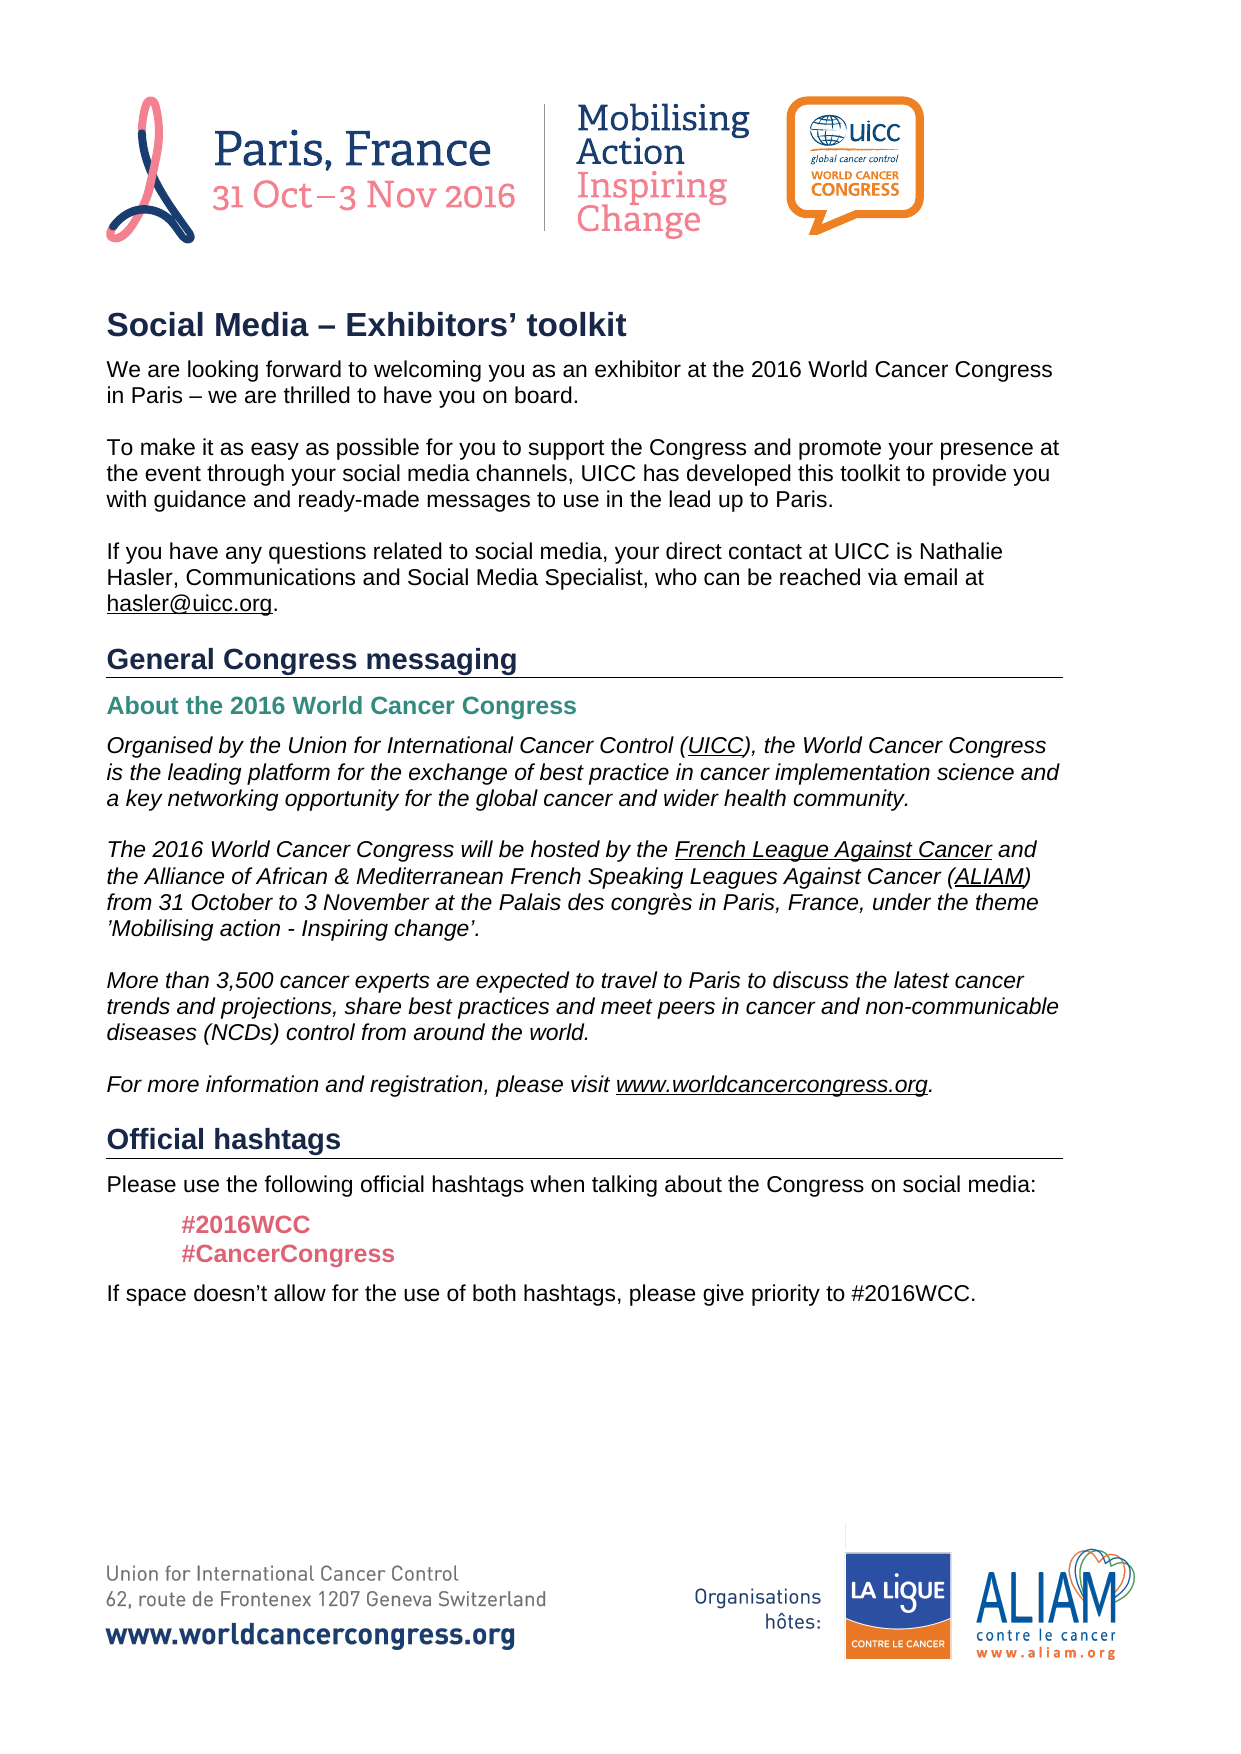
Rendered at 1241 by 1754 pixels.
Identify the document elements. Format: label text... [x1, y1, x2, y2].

text #2016WCC #CancerCongress [181, 1210, 1063, 1268]
text For more information and registration, please visit www.worldcancercongress.org. [106, 1071, 1063, 1097]
text To make it as easy as possible for you to support the Congress and promote your presence at the event through your social media channels, UICC has developed this toolkit to provide you with guidance and ready-made messages to use in the lead up to Paris. [106, 434, 1063, 513]
picture [0, 1523, 1241, 1754]
subtitle About the 2016 World Cancer Congress [106, 691, 1063, 720]
subtitle General Congress messaging [106, 642, 1063, 677]
subtitle Social Media – Exhibitors’ toolkit [106, 190, 1063, 343]
text The 2016 World Cancer Congress will be hosted by the French League Against Cancer and the Alliance of African & Mediterranean French Speaking Leagues Against Cancer (ALIAM) from 31 October to 3 November at the Palais des congrès in Paris, France, under the theme ’Mobilising action - Inspiring change’. [106, 836, 1063, 942]
subtitle Official hashtags [106, 1122, 1063, 1158]
text Organised by the Union for International Cancer Control (UICC), the World Cancer Congress is the leading platform for the exchange of best practice in cancer implementation science and a key networking opportunity for the global cancer and wider health community. [106, 732, 1063, 811]
text We are looking forward to welcoming you as an exhibitor at the 2016 World Cancer Congress in Paris – we are thrilled to have you on board. [106, 356, 1063, 409]
text Please use the following official hashtags when talking about the Congress on social media: [106, 1171, 1063, 1198]
text More than 3,500 cancer experts are expected to travel to Paris to discuss the latest cancer trends and projections, share best practices and meet peers in cancer and non-communicable diseases (NCDs) control from around the world. [106, 967, 1063, 1046]
text If space doesn’t allow for the use of both hashtags, please give priority to #2016WCC. [106, 1280, 1063, 1306]
text If you have any questions related to social media, your direct contact at UICC is Nathalie Hasler, Communications and Social Media Specialist, who can be reached via email at hasler@uicc.org. [106, 538, 1063, 617]
